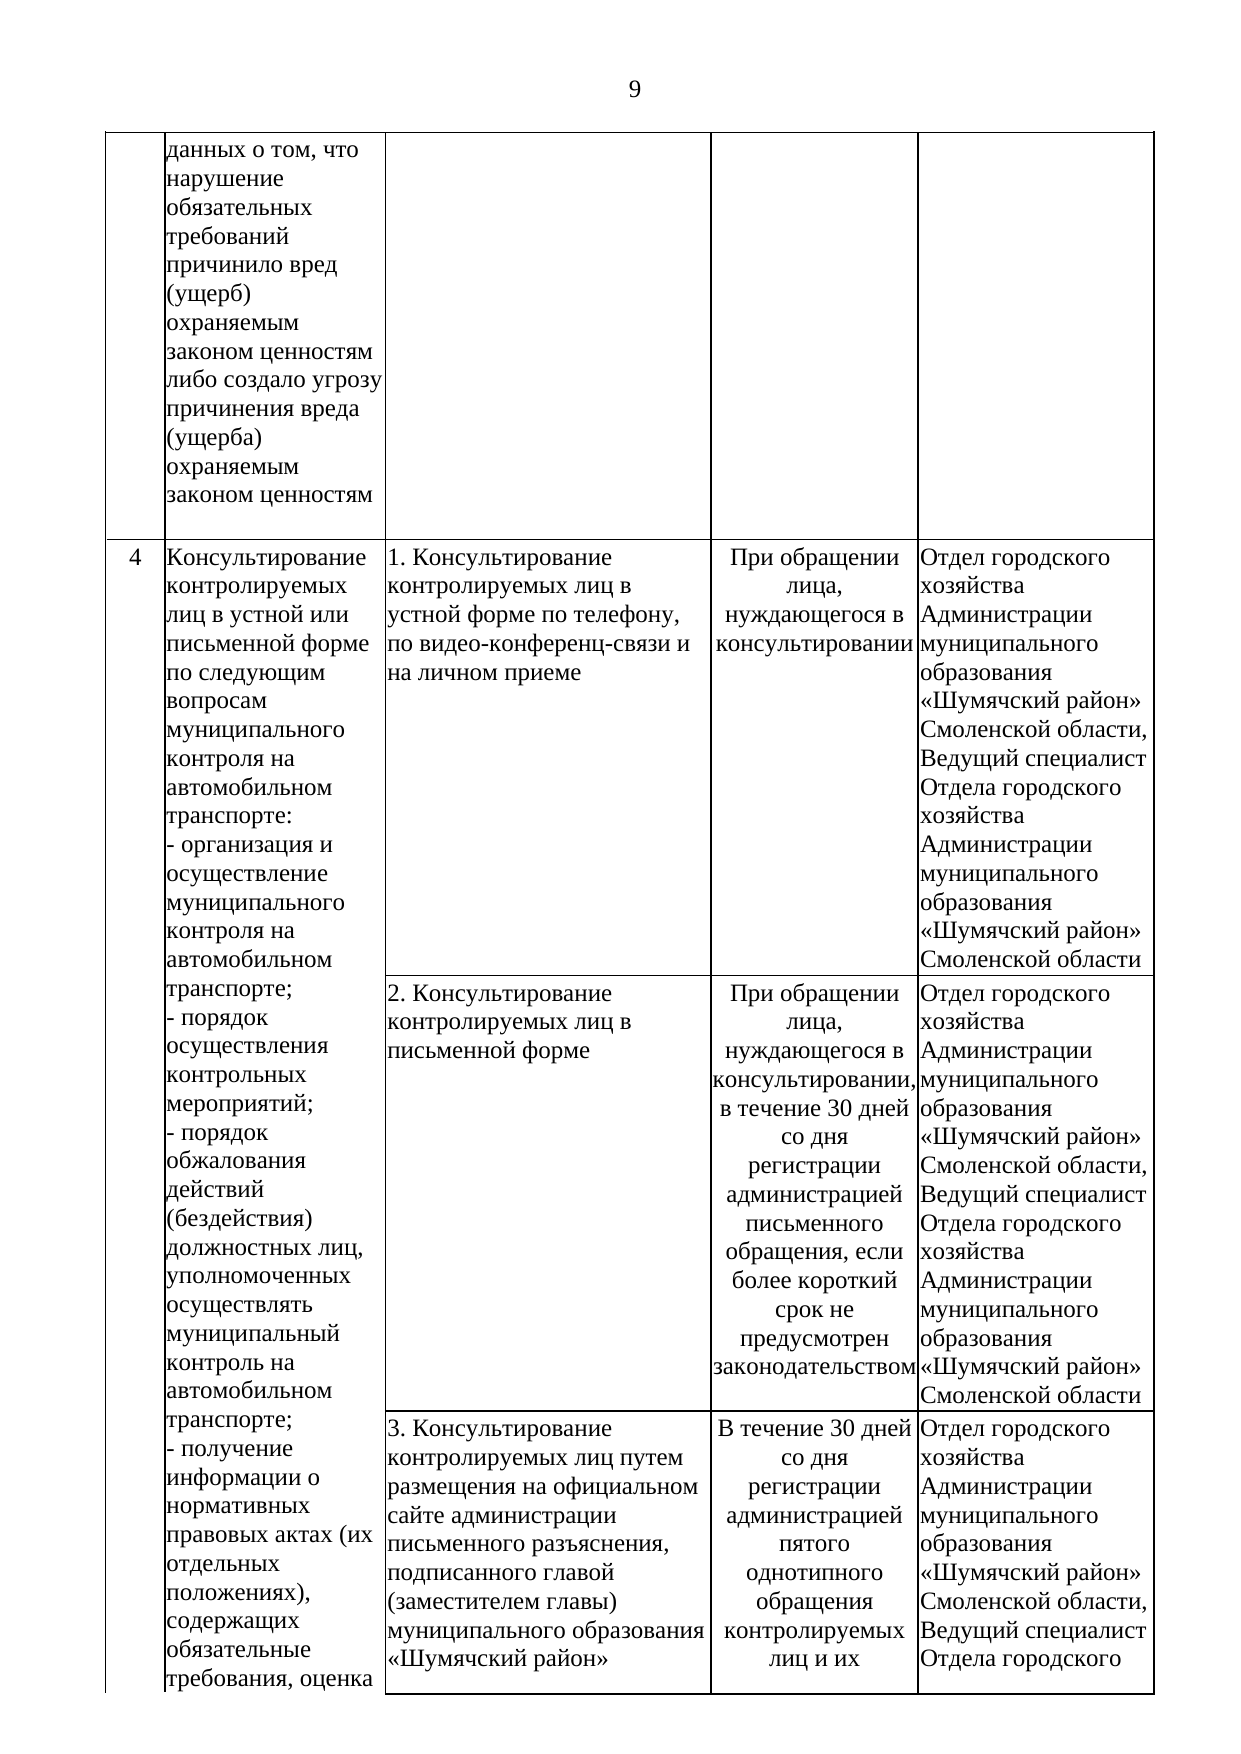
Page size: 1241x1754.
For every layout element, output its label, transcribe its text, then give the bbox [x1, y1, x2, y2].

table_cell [386, 133, 710, 538]
table_cell 4 [106, 540, 165, 1693]
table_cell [919, 133, 1153, 538]
table_cell 1. Консультирование контролируемых лиц в устной форме по телефону, по видео-конференц-связи и на личном приеме [386, 540, 710, 974]
table_cell 3. Консультирование контролируемых лиц путем размещения на официальном сайте администрации письменного разъяснения, подписанного главой (заместителем главы) муниципального образования «Шумячский район» Смоленской области или должностным лицом, уполномоченным осуществлять муниципальный контроль на автомобильном транспорте (в случае поступления в администрацию пяти и более однотипных обращений контролируемых лиц и их представителей) [386, 1412, 710, 1693]
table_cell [712, 1412, 917, 1693]
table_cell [712, 133, 917, 538]
table_cell Консультирование контролируемых лиц в устной или письменной форме по следующим вопросам муниципального контроля на автомобильном транспорте: - организация и осуществление муниципального контроля на автомобильном транспорте; - порядок осуществления контрольных мероприятий; - порядок обжалования действий (бездействия) должностных лиц, уполномоченных осуществлять муниципальный контроль на автомобильном транспорте; - получение информации о нормативных правовых актах (их отдельных положениях), содержащих обязательные требования, оценка соблюдения которых осуществляется в рамках контрольных мероприятий [165, 540, 385, 1693]
table_cell 2. Консультирование контролируемых лиц в письменной форме [386, 976, 710, 1410]
table_cell При обращении лица, нуждающегося в консультировании [712, 540, 917, 974]
table_cell При обращении лица, нуждающегося в консультировании, в течение 30 дней со дня регистрации администрацией письменного обращения, если более короткий срок не предусмотрен законодательством [712, 976, 917, 1410]
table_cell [166, 133, 385, 538]
table_cell 3 [106, 133, 164, 538]
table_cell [919, 1412, 1153, 1693]
